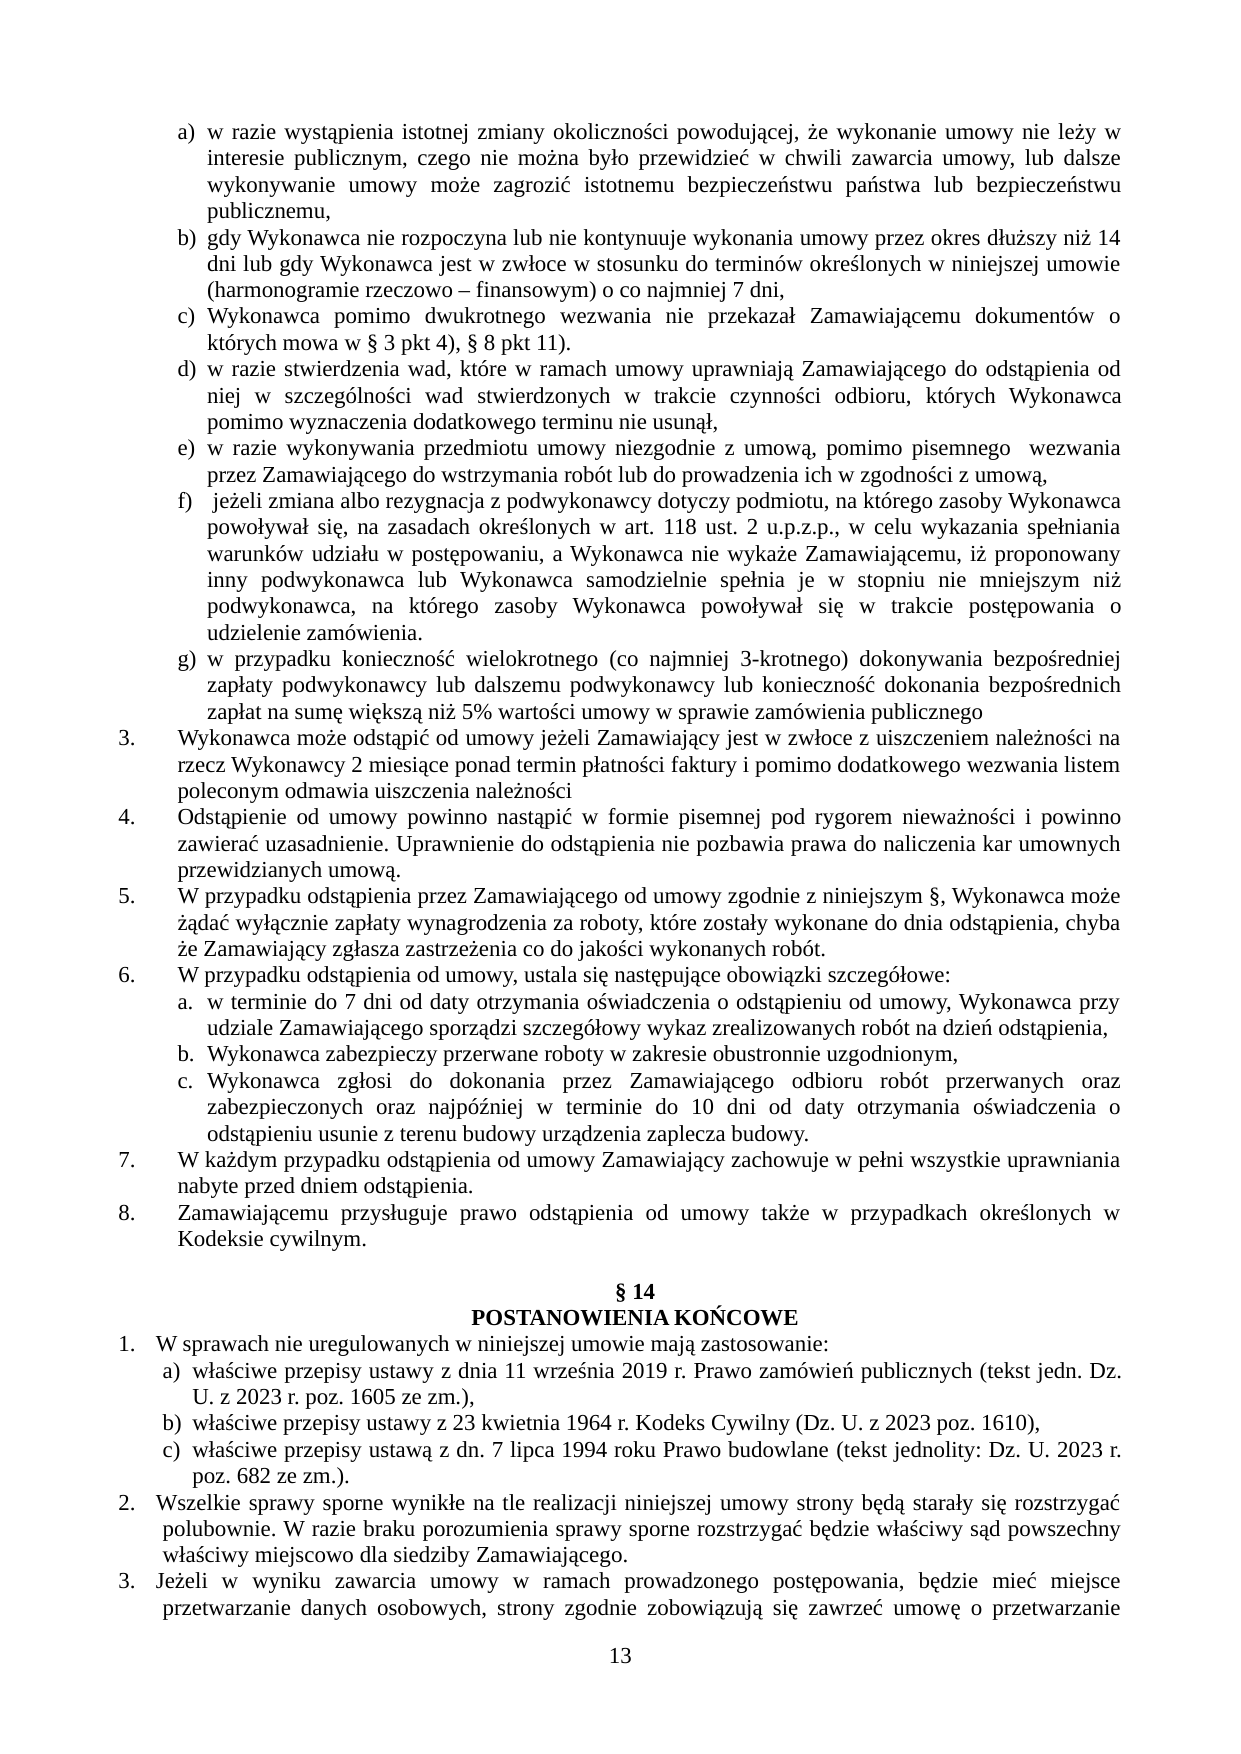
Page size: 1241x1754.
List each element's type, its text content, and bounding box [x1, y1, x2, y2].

list w przypadku konieczność wielokrotnego (co najmniej 3-krotnego) dokonywania bezpośredniej zapłaty podwykonawcy lub dalszemu podwykonawcy lub konieczność dokonania bezpośrednich zapłat na sumę większą niż 5% wartości umowy w sprawie zamówienia publicznego [177, 645, 1122, 724]
list Wykonawca zabezpieczy przerwane roboty w zakresie obustronnie uzgodnionym, [177, 1041, 1122, 1067]
list W każdym przypadku odstąpienia od umowy Zamawiający zachowuje w pełni wszystkie uprawniania nabyte przed dniem odstąpienia. [118, 1146, 1122, 1199]
list gdy Wykonawca nie rozpoczyna lub nie kontynuuje wykonania umowy przez okres dłuższy niż 14 dni lub gdy Wykonawca jest w zwłoce w stosunku do terminów określonych w niniejszej umowie (harmonogramie rzeczowo – finansowym) o co najmniej 7 dni, [177, 223, 1122, 303]
list właściwe przepisy ustawy z 23 kwietnia 1964 r. Kodeks Cywilny (Dz. U. z 2023 poz. 1610), [162, 1409, 1122, 1436]
list Zamawiającemu przysługuje prawo odstąpienia od umowy także w przypadkach określonych w Kodeksie cywilnym. [118, 1199, 1122, 1251]
title W przypadku odstąpienia od umowy, ustala się następujące obowiązki szczegółowe: [118, 961, 1122, 988]
list Wszelkie sprawy sporne wynikłe na tle realizacji niniejszej umowy strony będą starały się rozstrzygać polubownie. W razie braku porozumienia sprawy sporne rozstrzygać będzie właściwy sąd powszechny właściwy miejscowo dla siedziby Zamawiającego. [118, 1488, 1122, 1568]
list W sprawach nie uregulowanych w niniejszej umowie mają zastosowanie: [118, 1330, 1122, 1357]
list właściwe przepisy ustawy z dnia 11 września 2019 r. Prawo zamówień publicznych (tekst jedn. Dz. U. z 2023 r. poz. 1605 ze zm.), [162, 1357, 1122, 1409]
list W przypadku odstąpienia przez Zamawiającego od umowy zgodnie z niniejszym §, Wykonawca może żądać wyłącznie zapłaty wynagrodzenia za roboty, które zostały wykonane do dnia odstąpienia, chyba że Zamawiający zgłasza zastrzeżenia co do jakości wykonanych robót. [118, 882, 1122, 961]
list w razie wystąpienia istotnej zmiany okoliczności powodującej, że wykonanie umowy nie leży w interesie publicznym, czego nie można było przewidzieć w chwili zawarcia umowy, lub dalsze wykonywanie umowy może zagrozić istotnemu bezpieczeństwu państwa lub bezpieczeństwu publicznemu, [177, 118, 1122, 223]
text § 14 [148, 1278, 1122, 1304]
list Wykonawca zgłosi do dokonania przez Zamawiającego odbioru robót przerwanych oraz zabezpieczonych oraz najpóźniej w terminie do 10 dni od daty otrzymania oświadczenia o odstąpieniu usunie z terenu budowy urządzenia zaplecza budowy. [177, 1067, 1122, 1146]
list Wykonawca może odstąpić od umowy jeżeli Zamawiający jest w zwłoce z uiszczeniem należności na rzecz Wykonawcy 2 miesiące ponad termin płatności faktury i pomimo dodatkowego wezwania listem poleconym odmawia uiszczenia należności [118, 724, 1122, 803]
list w razie stwierdzenia wad, które w ramach umowy uprawniają Zamawiającego do odstąpienia od niej w szczególności wad stwierdzonych w trakcie czynności odbioru, których Wykonawca pomimo wyznaczenia dodatkowego terminu nie usunął, [177, 355, 1122, 434]
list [118, 1568, 1122, 1620]
list Odstąpienie od umowy powinno nastąpić w formie pisemnej pod rygorem nieważności i powinno zawierać uzasadnienie. Uprawnienie do odstąpienia nie pozbawia prawa do naliczenia kar umownych przewidzianych umową. [118, 803, 1122, 882]
text POSTANOWIENIA KOŃCOWE [148, 1304, 1122, 1330]
list właściwe przepisy ustawą z dn. 7 lipca 1994 roku Prawo budowlane (tekst jednolity: Dz. U. 2023 r. poz. 682 ze zm.). [162, 1436, 1122, 1488]
list w razie wykonywania przedmiotu umowy niezgodnie z umową, pomimo pisemnego wezwania przez Zamawiającego do wstrzymania robót lub do prowadzenia ich w zgodności z umową, [177, 434, 1122, 487]
list Wykonawca pomimo dwukrotnego wezwania nie przekazał Zamawiającemu dokumentów o których mowa w § 3 pkt 4), § 8 pkt 11). [177, 303, 1122, 355]
list jeżeli zmiana albo rezygnacja z podwykonawcy dotyczy podmiotu, na którego zasoby Wykonawca powoływał się, na zasadach określonych w art. 118 ust. 2 u.p.z.p., w celu wykazania spełniania warunków udziału w postępowaniu, a Wykonawca nie wykaże Zamawiającemu, iż proponowany inny podwykonawca lub Wykonawca samodzielnie spełnia je w stopniu nie mniejszym niż podwykonawca, na którego zasoby Wykonawca powoływał się w trakcie postępowania o udzielenie zamówienia. [177, 487, 1122, 645]
list w terminie do 7 dni od daty otrzymania oświadczenia o odstąpieniu od umowy, Wykonawca przy udziale Zamawiającego sporządzi szczegółowy wykaz zrealizowanych robót na dzień odstąpienia, [177, 988, 1122, 1041]
